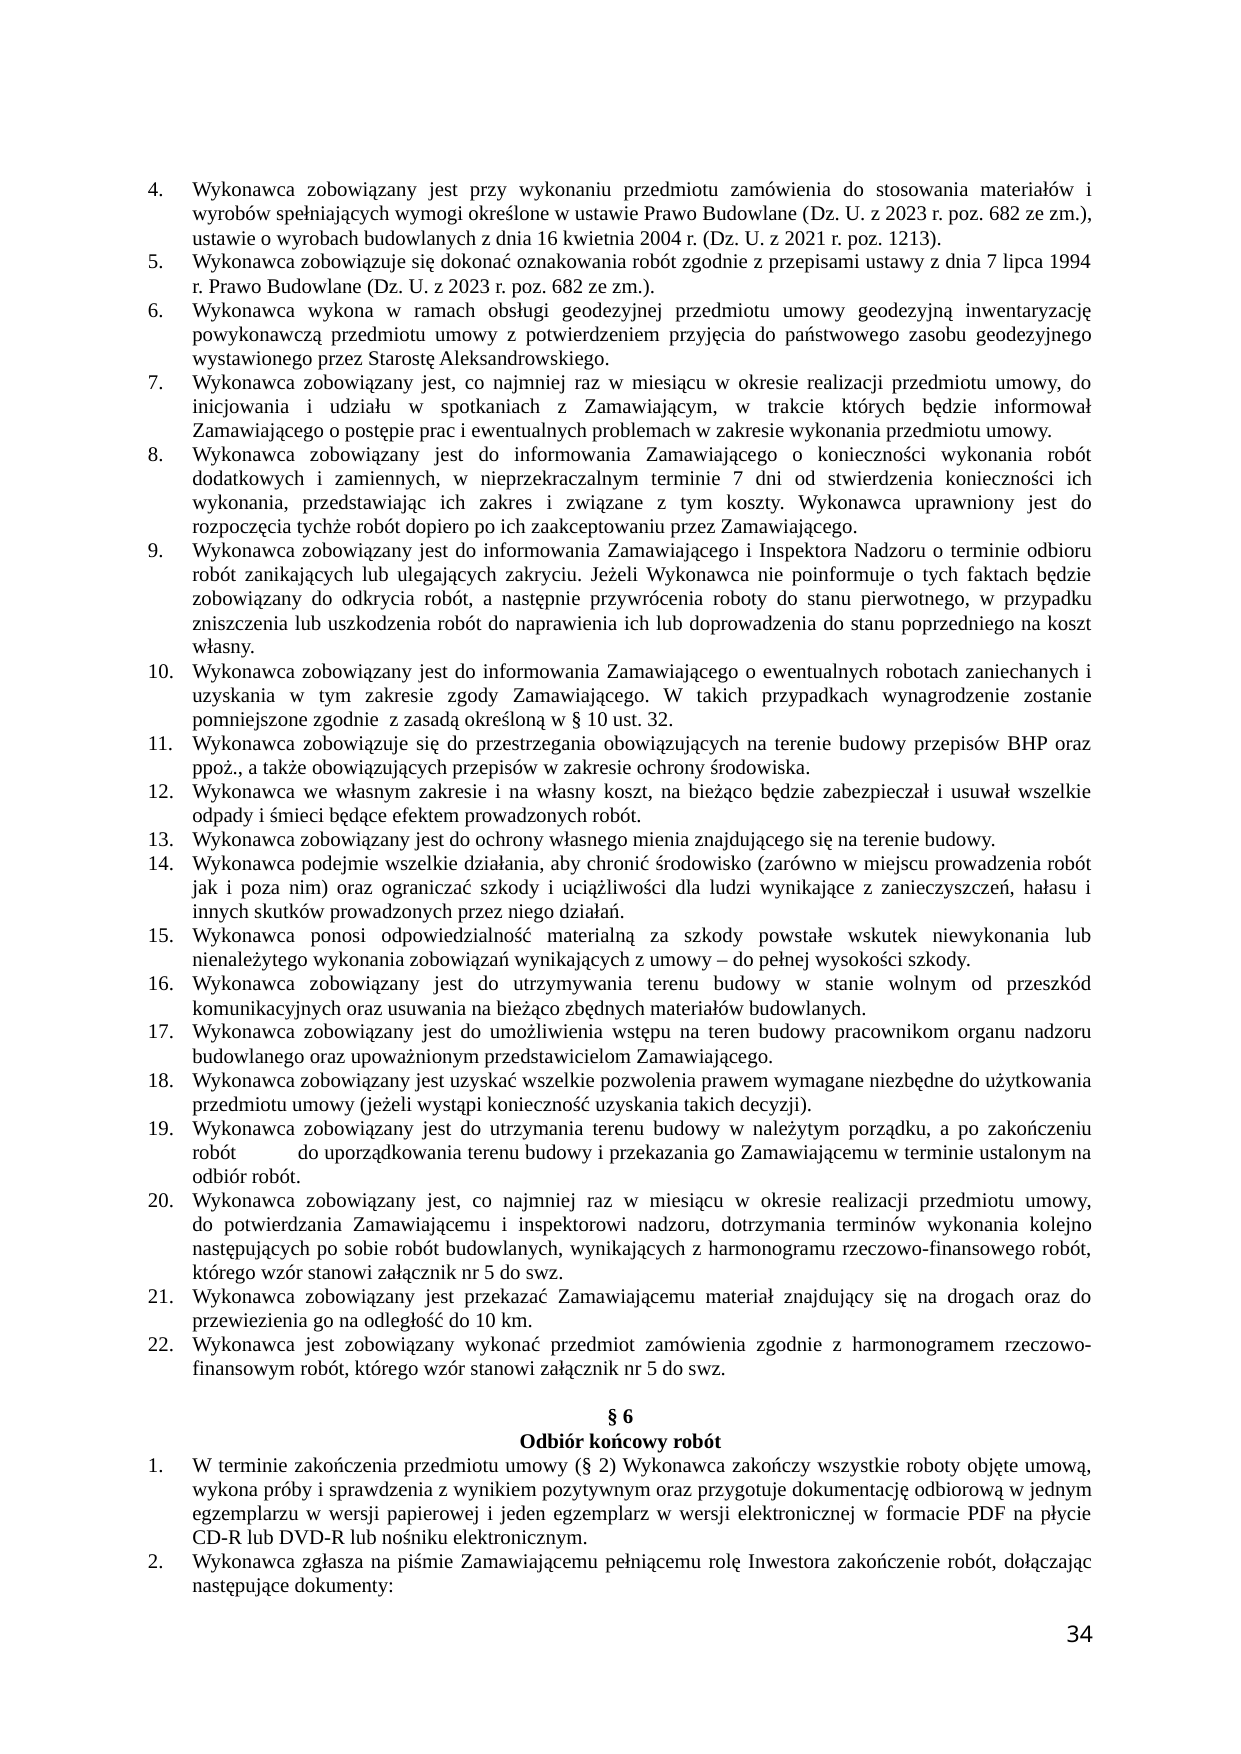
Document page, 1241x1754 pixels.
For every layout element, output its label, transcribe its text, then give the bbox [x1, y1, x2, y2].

list Wykonawca zobowiązuje się do przestrzegania obowiązujących na terenie budowy przepisów BHP oraz ppoż., a także obowiązujących przepisów w zakresie ochrony środowiska. [148, 731, 1093, 779]
text § 6 [148, 1404, 1093, 1428]
list Wykonawca zobowiązany jest do informowania Zamawiającego o konieczności wykonania robót dodatkowych i zamiennych, w nieprzekraczalnym terminie 7 dni od stwierdzenia konieczności ich wykonania, przedstawiając ich zakres i związane z tym koszty. Wykonawca uprawniony jest do rozpoczęcia tychże robót dopiero po ich zaakceptowaniu przez Zamawiającego. [148, 442, 1093, 538]
list Wykonawca podejmie wszelkie działania, aby chronić środowisko (zarówno w miejscu prowadzenia robót jak i poza nim) oraz ograniczać szkody i uciążliwości dla ludzi wynikające z zanieczyszczeń, hałasu i innych skutków prowadzonych przez niego działań. [148, 851, 1093, 923]
list Wykonawca zobowiązany jest do utrzymywania terenu budowy w stanie wolnym od przeszkód komunikacyjnych oraz usuwania na bieżąco zbędnych materiałów budowlanych. [148, 971, 1093, 1019]
list Wykonawca zobowiązuje się dokonać oznakowania robót zgodnie z przepisami ustawy z dnia 7 lipca 1994 r. Prawo Budowlane (Dz. U. z 2023 r. poz. 682 ze zm.). [148, 249, 1093, 298]
list Wykonawca zobowiązany jest przy wykonaniu przedmiotu zamówienia do stosowania materiałów i wyrobów spełniających wymogi określone w ustawie Prawo Budowlane (Dz. U. z 2023 r. poz. 682 ze zm.), ustawie o wyrobach budowlanych z dnia 16 kwietnia 2004 r. (Dz. U. z 2021 r. poz. 1213). [148, 177, 1093, 249]
list Wykonawca zobowiązany jest uzyskać wszelkie pozwolenia prawem wymagane niezbędne do użytkowania przedmiotu umowy (jeżeli wystąpi konieczność uzyskania takich decyzji). [148, 1068, 1093, 1116]
list Wykonawca we własnym zakresie i na własny koszt, na bieżąco będzie zabezpieczał i usuwał wszelkie odpady i śmieci będące efektem prowadzonych robót. [148, 779, 1093, 827]
list Wykonawca zobowiązany jest do informowania Zamawiającego o ewentualnych robotach zaniechanych i uzyskania w tym zakresie zgody Zamawiającego. W takich przypadkach wynagrodzenie zostanie pomniejszone zgodnie z zasadą określoną w § 10 ust. 32. [148, 658, 1093, 731]
list Wykonawca zobowiązany jest do ochrony własnego mienia znajdującego się na terenie budowy. [148, 827, 1093, 851]
list Wykonawca jest zobowiązany wykonać przedmiot zamówienia zgodnie z harmonogramem rzeczowo-finansowym robót, którego wzór stanowi załącznik nr 5 do swz. [148, 1332, 1093, 1380]
list Wykonawca zobowiązany jest do utrzymania terenu budowy w należytym porządku, a po zakończeniu robót do uporządkowania terenu budowy i przekazania go Zamawiającemu w terminie ustalonym na odbiór robót. [148, 1116, 1093, 1188]
list Wykonawca zgłasza na piśmie Zamawiającemu pełniącemu rolę Inwestora zakończenie robót, dołączając następujące dokumenty: [148, 1549, 1093, 1597]
list Wykonawca ponosi odpowiedzialność materialną za szkody powstałe wskutek niewykonania lub nienależytego wykonania zobowiązań wynikających z umowy – do pełnej wysokości szkody. [148, 923, 1093, 971]
list Wykonawca zobowiązany jest, co najmniej raz w miesiącu w okresie realizacji przedmiotu umowy, do inicjowania i udziału w spotkaniach z Zamawiającym, w trakcie których będzie informował Zamawiającego o postępie prac i ewentualnych problemach w zakresie wykonania przedmiotu umowy. [148, 370, 1093, 442]
list Wykonawca zobowiązany jest, co najmniej raz w miesiącu w okresie realizacji przedmiotu umowy, do potwierdzania Zamawiającemu i inspektorowi nadzoru, dotrzymania terminów wykonania kolejno następujących po sobie robót budowlanych, wynikających z harmonogramu rzeczowo-finansowego robót, którego wzór stanowi załącznik nr 5 do swz. [148, 1188, 1093, 1284]
text Odbiór końcowy robót [148, 1428, 1093, 1453]
list W terminie zakończenia przedmiotu umowy (§ 2) Wykonawca zakończy wszystkie roboty objęte umową, wykona próby i sprawdzenia z wynikiem pozytywnym oraz przygotuje dokumentację odbiorową w jednym egzemplarzu w wersji papierowej i jeden egzemplarz w wersji elektronicznej w formacie PDF na płycie CD-R lub DVD-R lub nośniku elektronicznym. [148, 1453, 1093, 1549]
list Wykonawca zobowiązany jest do umożliwienia wstępu na teren budowy pracownikom organu nadzoru budowlanego oraz upoważnionym przedstawicielom Zamawiającego. [148, 1019, 1093, 1068]
list Wykonawca wykona w ramach obsługi geodezyjnej przedmiotu umowy geodezyjną inwentaryzację powykonawczą przedmiotu umowy z potwierdzeniem przyjęcia do państwowego zasobu geodezyjnego wystawionego przez Starostę Aleksandrowskiego. [148, 298, 1093, 370]
list Wykonawca zobowiązany jest przekazać Zamawiającemu materiał znajdujący się na drogach oraz do przewiezienia go na odległość do 10 km. [148, 1284, 1093, 1332]
list Wykonawca zobowiązany jest do informowania Zamawiającego i Inspektora Nadzoru o terminie odbioru robót zanikających lub ulegających zakryciu. Jeżeli Wykonawca nie poinformuje o tych faktach będzie zobowiązany do odkrycia robót, a następnie przywrócenia roboty do stanu pierwotnego, w przypadku zniszczenia lub uszkodzenia robót do naprawienia ich lub doprowadzenia do stanu poprzedniego na koszt własny. [148, 538, 1093, 658]
